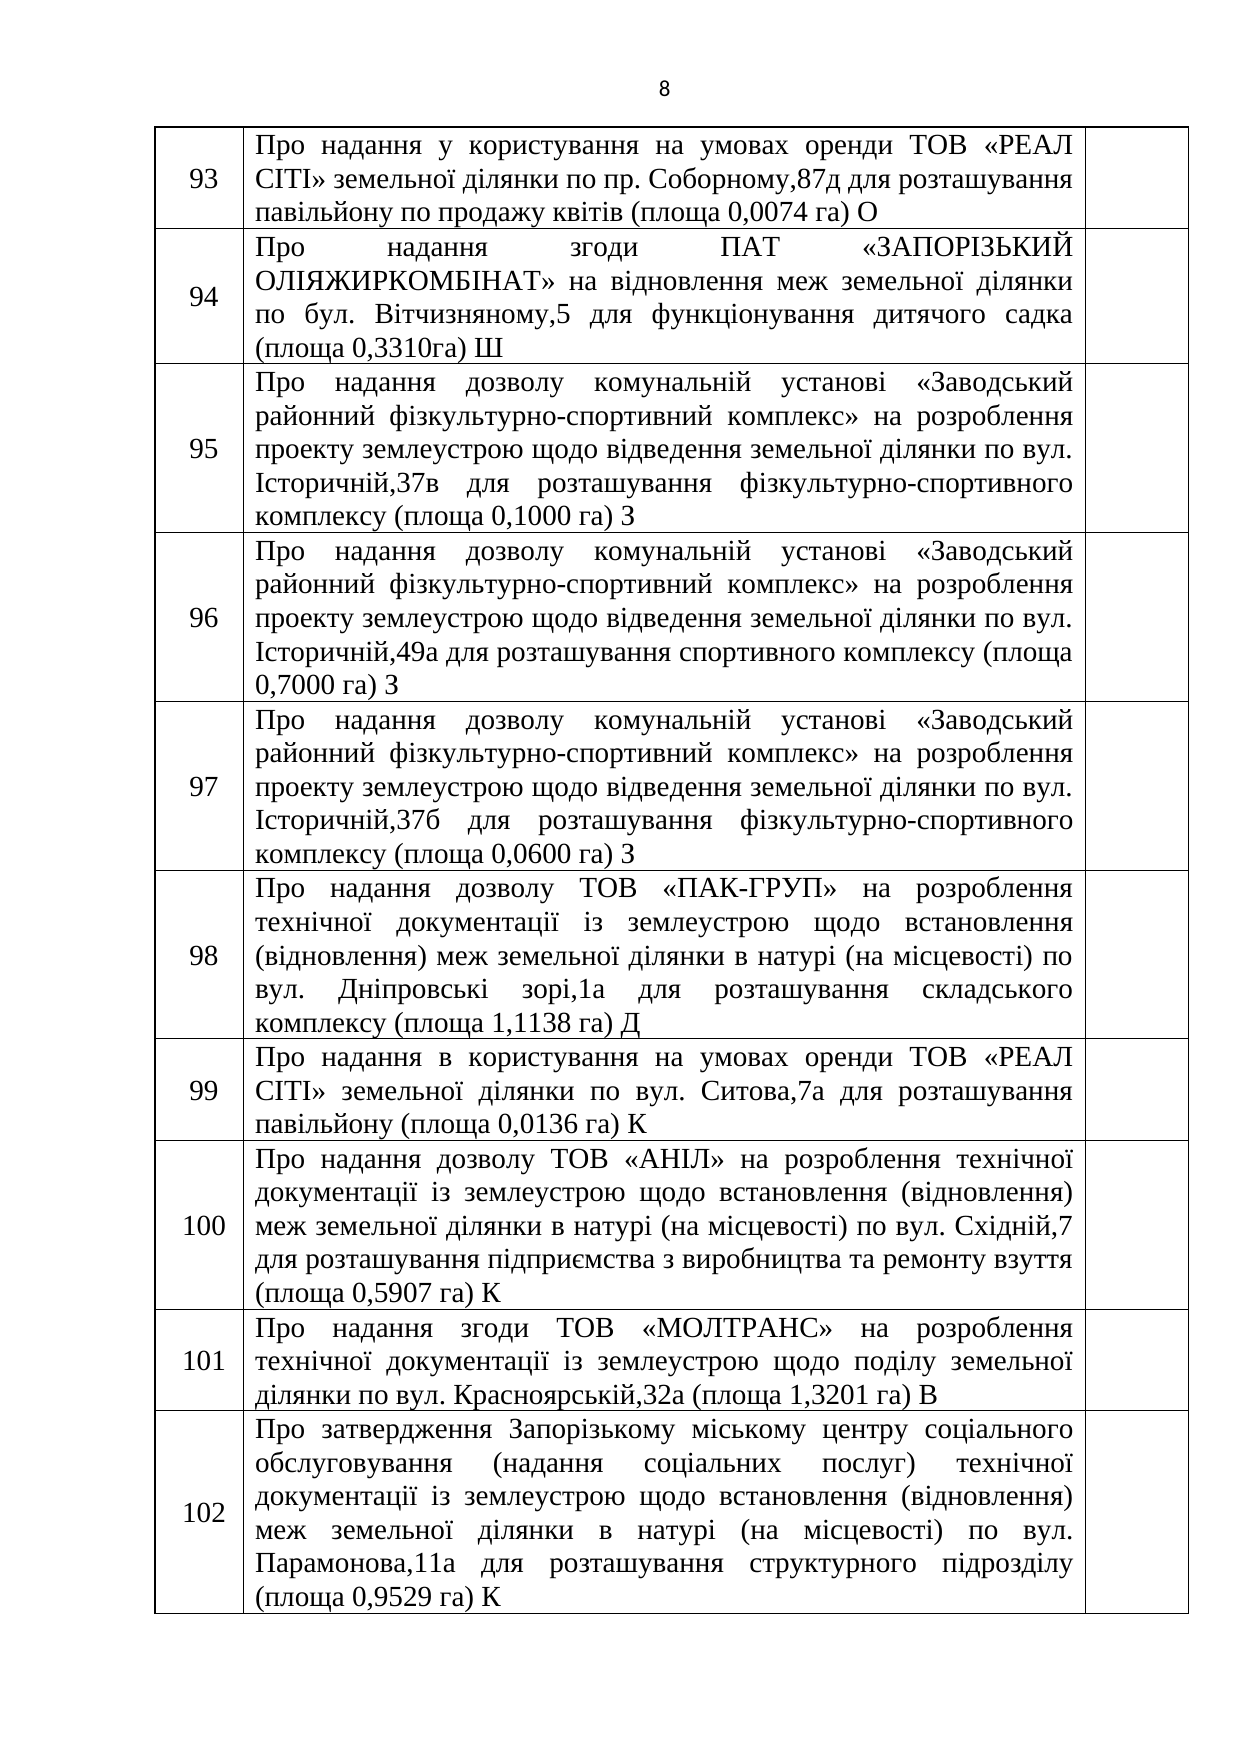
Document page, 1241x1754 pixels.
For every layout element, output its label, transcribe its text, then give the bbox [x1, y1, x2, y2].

table_cell [156, 229, 243, 363]
table_cell [1086, 1039, 1188, 1140]
table_cell [156, 364, 243, 532]
table_cell Про надання дозволу комунальній установі «Заводський районний фізкультурно-спортивний комплекс» на розроблення проекту землеустрою щодо відведення земельної ділянки по вул. Історичній,49а для розташування спортивного комплексу (площа 0,7000 га) З [244, 533, 1085, 701]
table_cell [156, 1411, 243, 1613]
table_cell Про затвердження Запорізькому міському центру соціального обслуговування (надання соціальних послуг) технічної документації із землеустрою щодо встановлення (відновлення) меж земельної ділянки в натурі (на місцевості) по вул. Парамонова,11а для розташування структурного підрозділу (площа 0,9529 га) К [244, 1411, 1085, 1613]
table_cell Про надання дозволу комунальній установі «Заводський районний фізкультурно-спортивний комплекс» на розроблення проекту землеустрою щодо відведення земельної ділянки по вул. Історичній,37б для розташування фізкультурно-спортивного комплексу (площа 0,0600 га) З [244, 702, 1085, 869]
table_cell Про надання у користування на умовах оренди ТОВ «РЕАЛ СІТІ» земельної ділянки по пр. Соборному,87д для розташування павільйону по продажу квітів (площа 0,0074 га) О [244, 128, 1085, 228]
table_cell [1086, 871, 1188, 1038]
table_cell [1086, 1141, 1188, 1309]
table_cell [156, 128, 243, 228]
table_cell [1086, 702, 1188, 869]
table_cell [1086, 128, 1188, 228]
table_cell Про надання згоди ТОВ «МОЛТРАНС» на розроблення технічної документації із землеустрою щодо поділу земельної ділянки по вул. Красноярській,32а (площа 1,3201 га) В [244, 1310, 1085, 1410]
table_cell [1086, 1310, 1188, 1410]
table_cell [1086, 1411, 1188, 1613]
table_cell [156, 1141, 243, 1309]
table_cell [1086, 364, 1188, 532]
table_cell Про надання дозволу ТОВ «ПАК-ГРУП» на розроблення технічної документації із землеустрою щодо встановлення (відновлення) меж земельної ділянки в натурі (на місцевості) по вул. Дніпровські зорі,1а для розташування складського комплексу (площа 1,1138 га) Д [244, 871, 1085, 1038]
table_cell [156, 1039, 243, 1140]
table_cell Про надання дозволу ТОВ «АНІЛ» на розроблення технічної документації із землеустрою щодо встановлення (відновлення) меж земельної ділянки в натурі (на місцевості) по вул. Східній,7 для розташування підприємства з виробництва та ремонту взуття (площа 0,5907 га) К [244, 1141, 1085, 1309]
table_cell [156, 1310, 243, 1410]
table_cell [1086, 229, 1188, 363]
table_cell [156, 702, 243, 869]
table_cell Про надання згоди ПАТ «ЗАПОРІЗЬКИЙ ОЛІЯЖИРКОМБІНАТ» на відновлення меж земельної ділянки по бул. Вітчизняному,5 для функціонування дитячого садка (площа 0,3310га) Ш [244, 229, 1085, 363]
table_cell [1086, 533, 1188, 701]
table_cell Про надання дозволу комунальній установі «Заводський районний фізкультурно-спортивний комплекс» на розроблення проекту землеустрою щодо відведення земельної ділянки по вул. Історичній,37в для розташування фізкультурно-спортивного комплексу (площа 0,1000 га) З [244, 364, 1085, 532]
table_cell [156, 533, 243, 701]
table_cell [156, 871, 243, 1038]
table_cell Про надання в користування на умовах оренди ТОВ «РЕАЛ СІТІ» земельної ділянки по вул. Ситова,7а для розташування павільйону (площа 0,0136 га) К [244, 1039, 1085, 1140]
